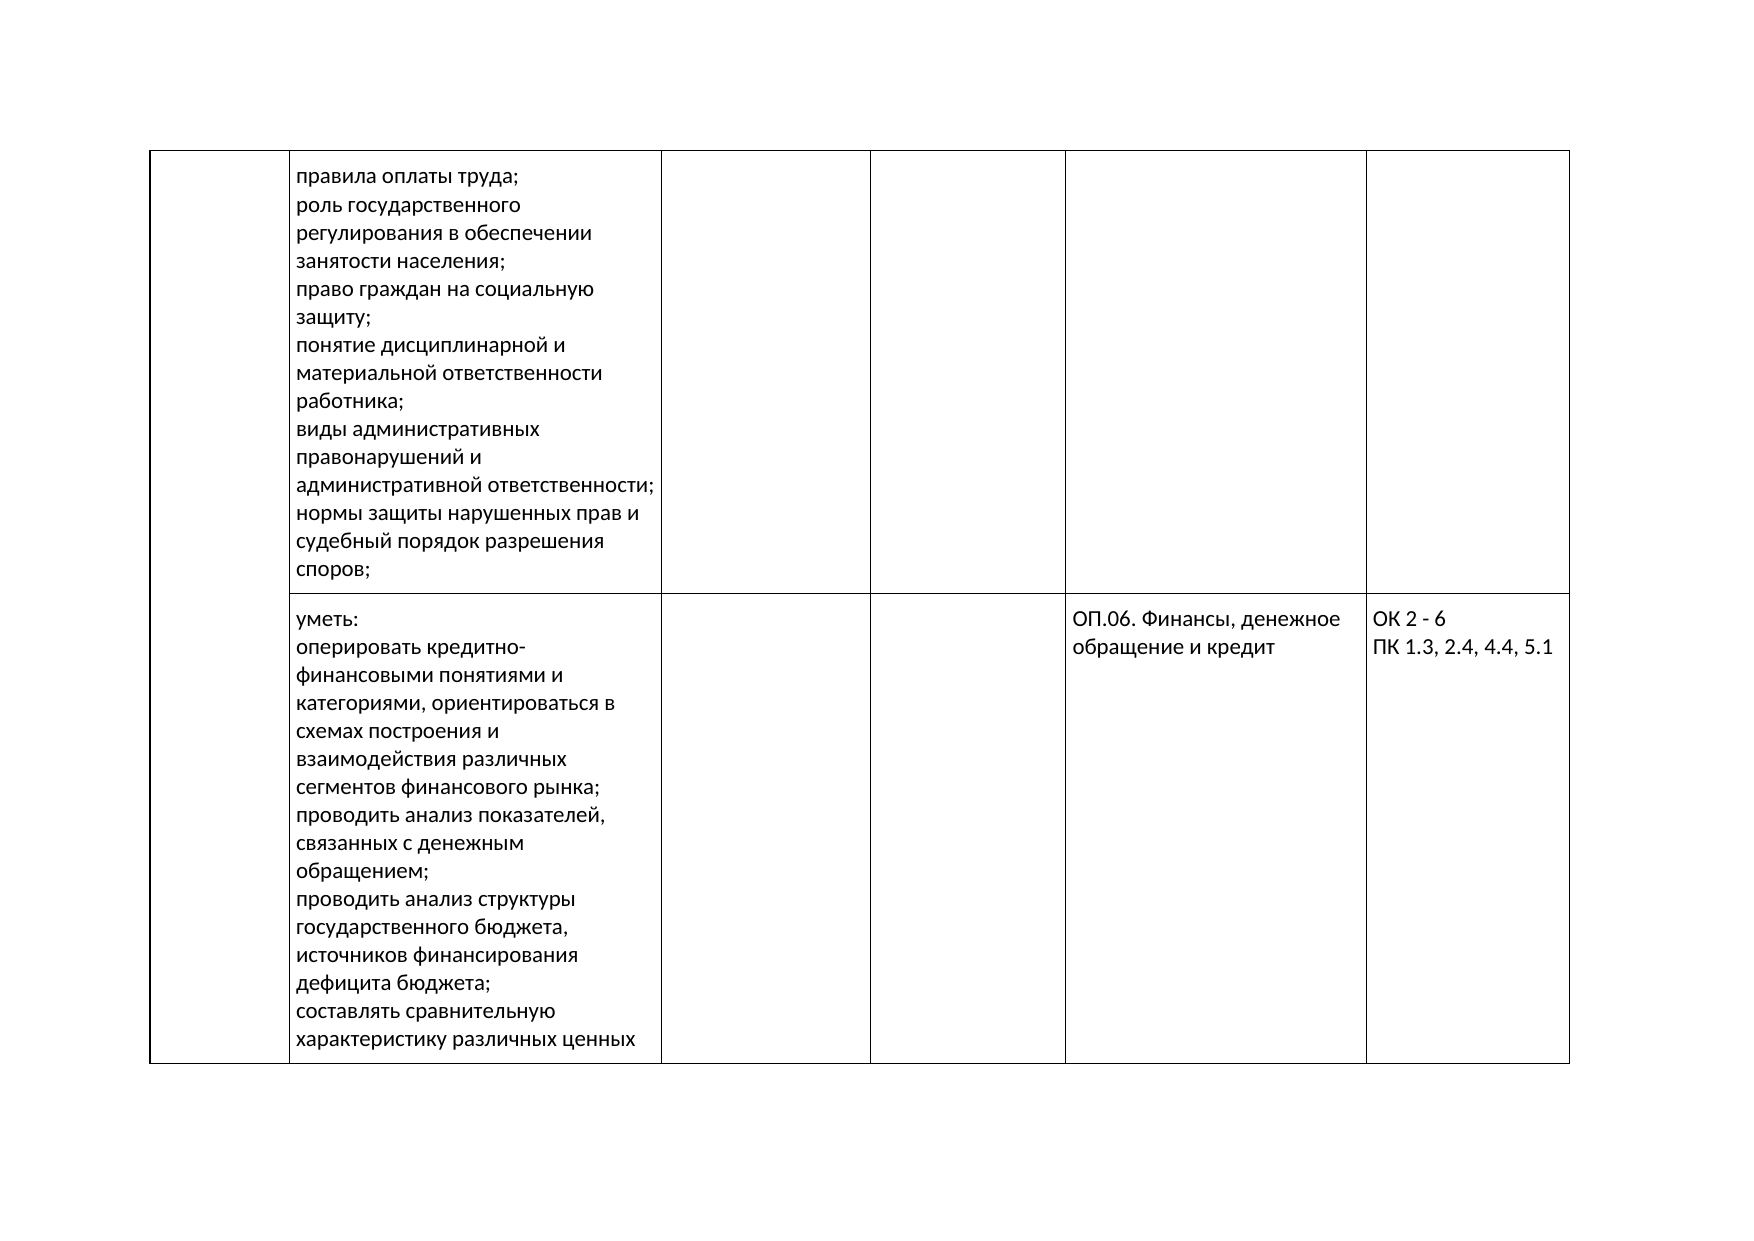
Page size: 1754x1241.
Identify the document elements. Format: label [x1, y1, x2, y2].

table_cell [290, 151, 661, 593]
table_cell [290, 594, 661, 1063]
table_cell [1066, 594, 1366, 1063]
table_cell [662, 151, 870, 593]
table_cell [662, 594, 870, 1063]
table_cell [871, 151, 1065, 593]
table_cell [1066, 151, 1366, 593]
table_cell [1367, 151, 1569, 593]
table_cell [871, 594, 1065, 1063]
table_cell [1367, 594, 1569, 1063]
